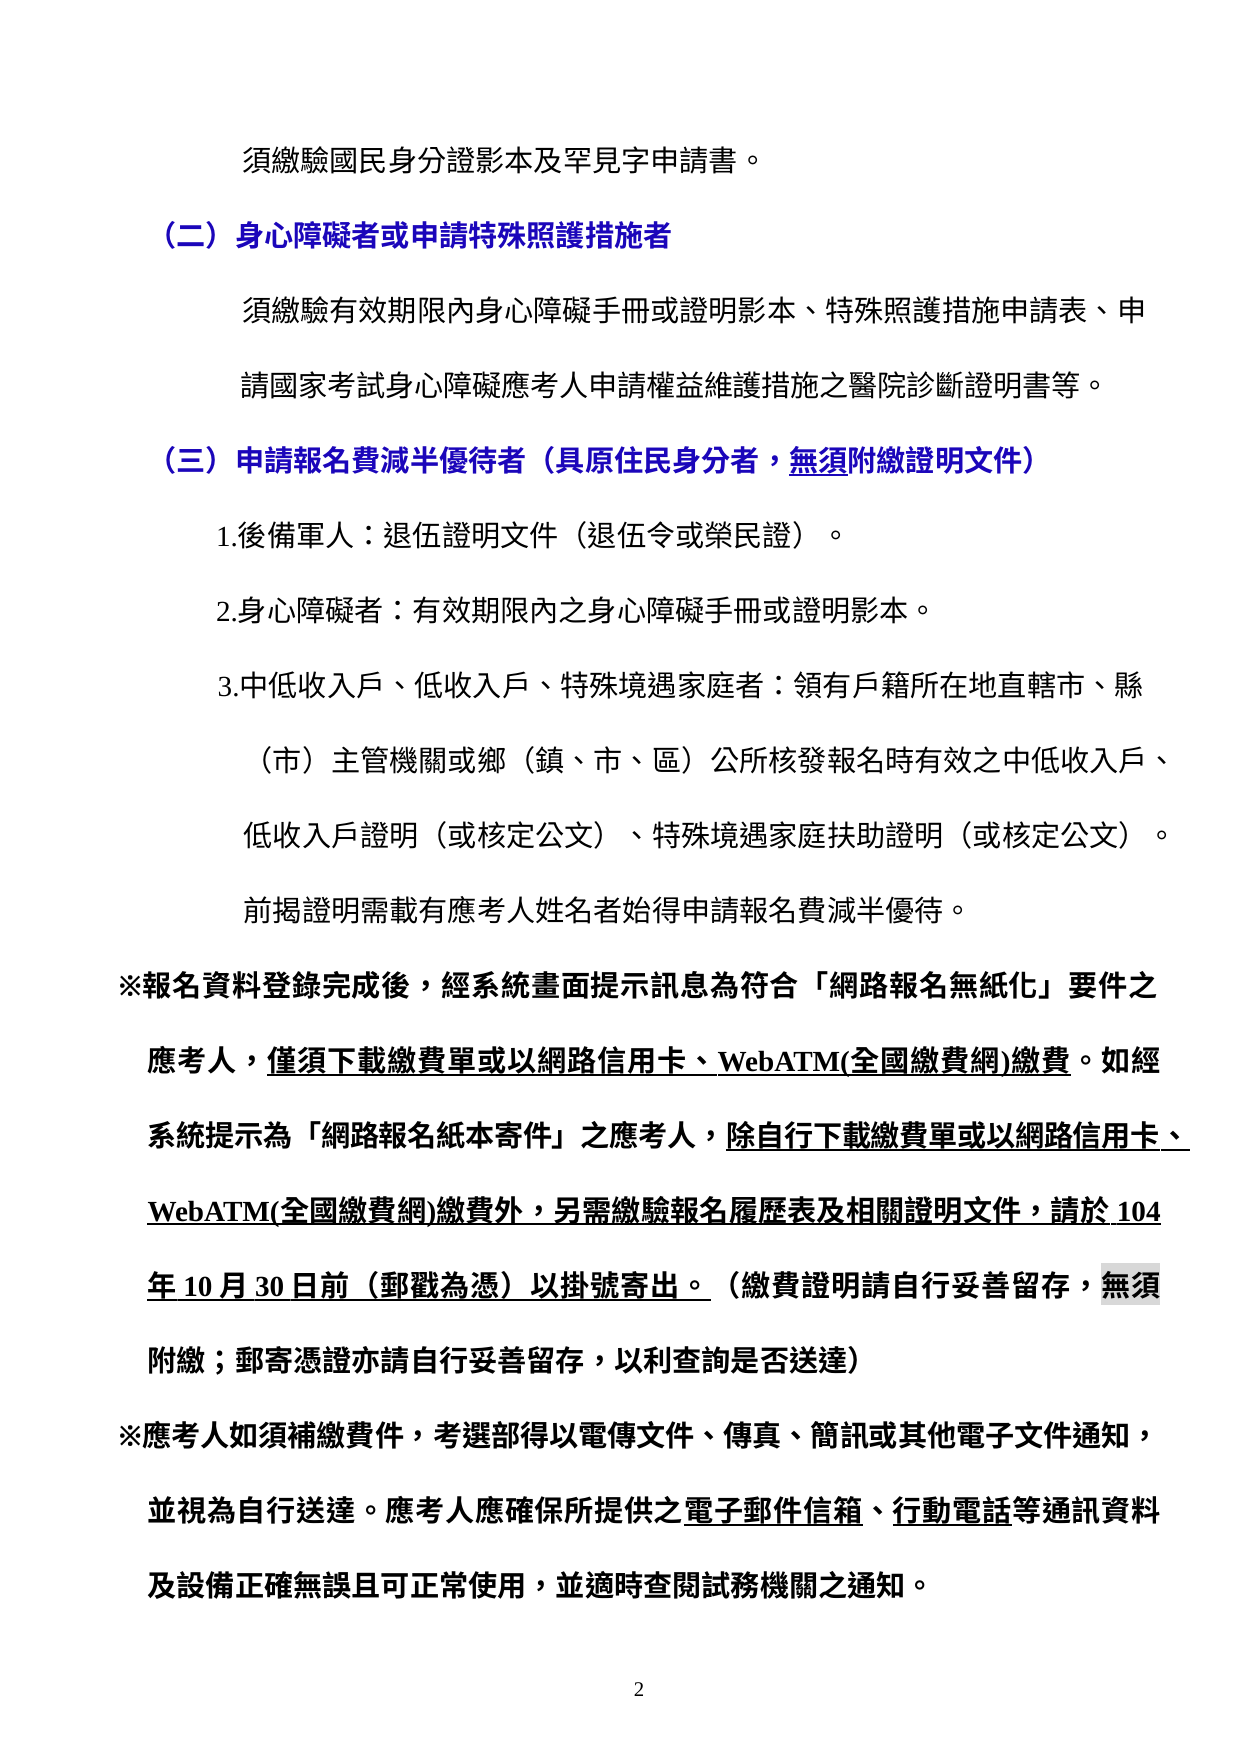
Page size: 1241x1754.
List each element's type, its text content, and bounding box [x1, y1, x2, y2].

text 須繳驗國民身分證影本及罕見字申請書。 [217, 121, 1159, 196]
text （二）身心障礙者或申請特殊照護措施者 [118, 196, 1159, 271]
text ※應考人如須補繳費件，考選部得以電傳文件、傳真、簡訊或其他電子文件通知，並視為自行送達。應考人應確保所提供之電子郵件信箱、行動電話等通訊資料及設備正確無誤且可正常使用，並適時查閱試務機關之通知。 [118, 1396, 1161, 1621]
text 須繳驗有效期限內身心障礙手冊或證明影本、特殊照護措施申請表、申請國家考試身心障礙應考人申請權益維護措施之醫院診斷證明書等。 [240, 271, 1159, 421]
text 3.中低收入戶、低收入戶、特殊境遇家庭者：領有戶籍所在地直轄市、縣（市）主管機關或鄉（鎮、市、區）公所核發報名時有效之中低收入戶、低收入戶證明（或核定公文）、特殊境遇家庭扶助證明（或核定公文）。前揭證明需載有應考人姓名者始得申請報名費減半優待。 [217, 646, 1159, 946]
text （三）申請報名費減半優待者（具原住民身分者，無須附繳證明文件） [118, 421, 1159, 496]
text 2.身心障礙者：有效期限內之身心障礙手冊或證明影本。 [216, 571, 1159, 646]
text ※報名資料登錄完成後，經系統畫面提示訊息為符合「網路報名無紙化」要件之應考人，僅須下載繳費單或以網路信用卡、WebATM(全國繳費網)繳費。如經系統提示為「網路報名紙本寄件」之應考人，除自行下載繳費單或以網路信用卡、WebATM(全國繳費網)繳費外，另需繳驗報名履歷表及相關證明文件，請於104年10月30日前（郵戳為憑）以掛號寄出。（繳費證明請自行妥善留存，無須附繳；郵寄憑證亦請自行妥善留存，以利查詢是否送達） [118, 946, 1161, 1396]
text 1.後備軍人：退伍證明文件（退伍令或榮民證）。 [216, 496, 1159, 571]
